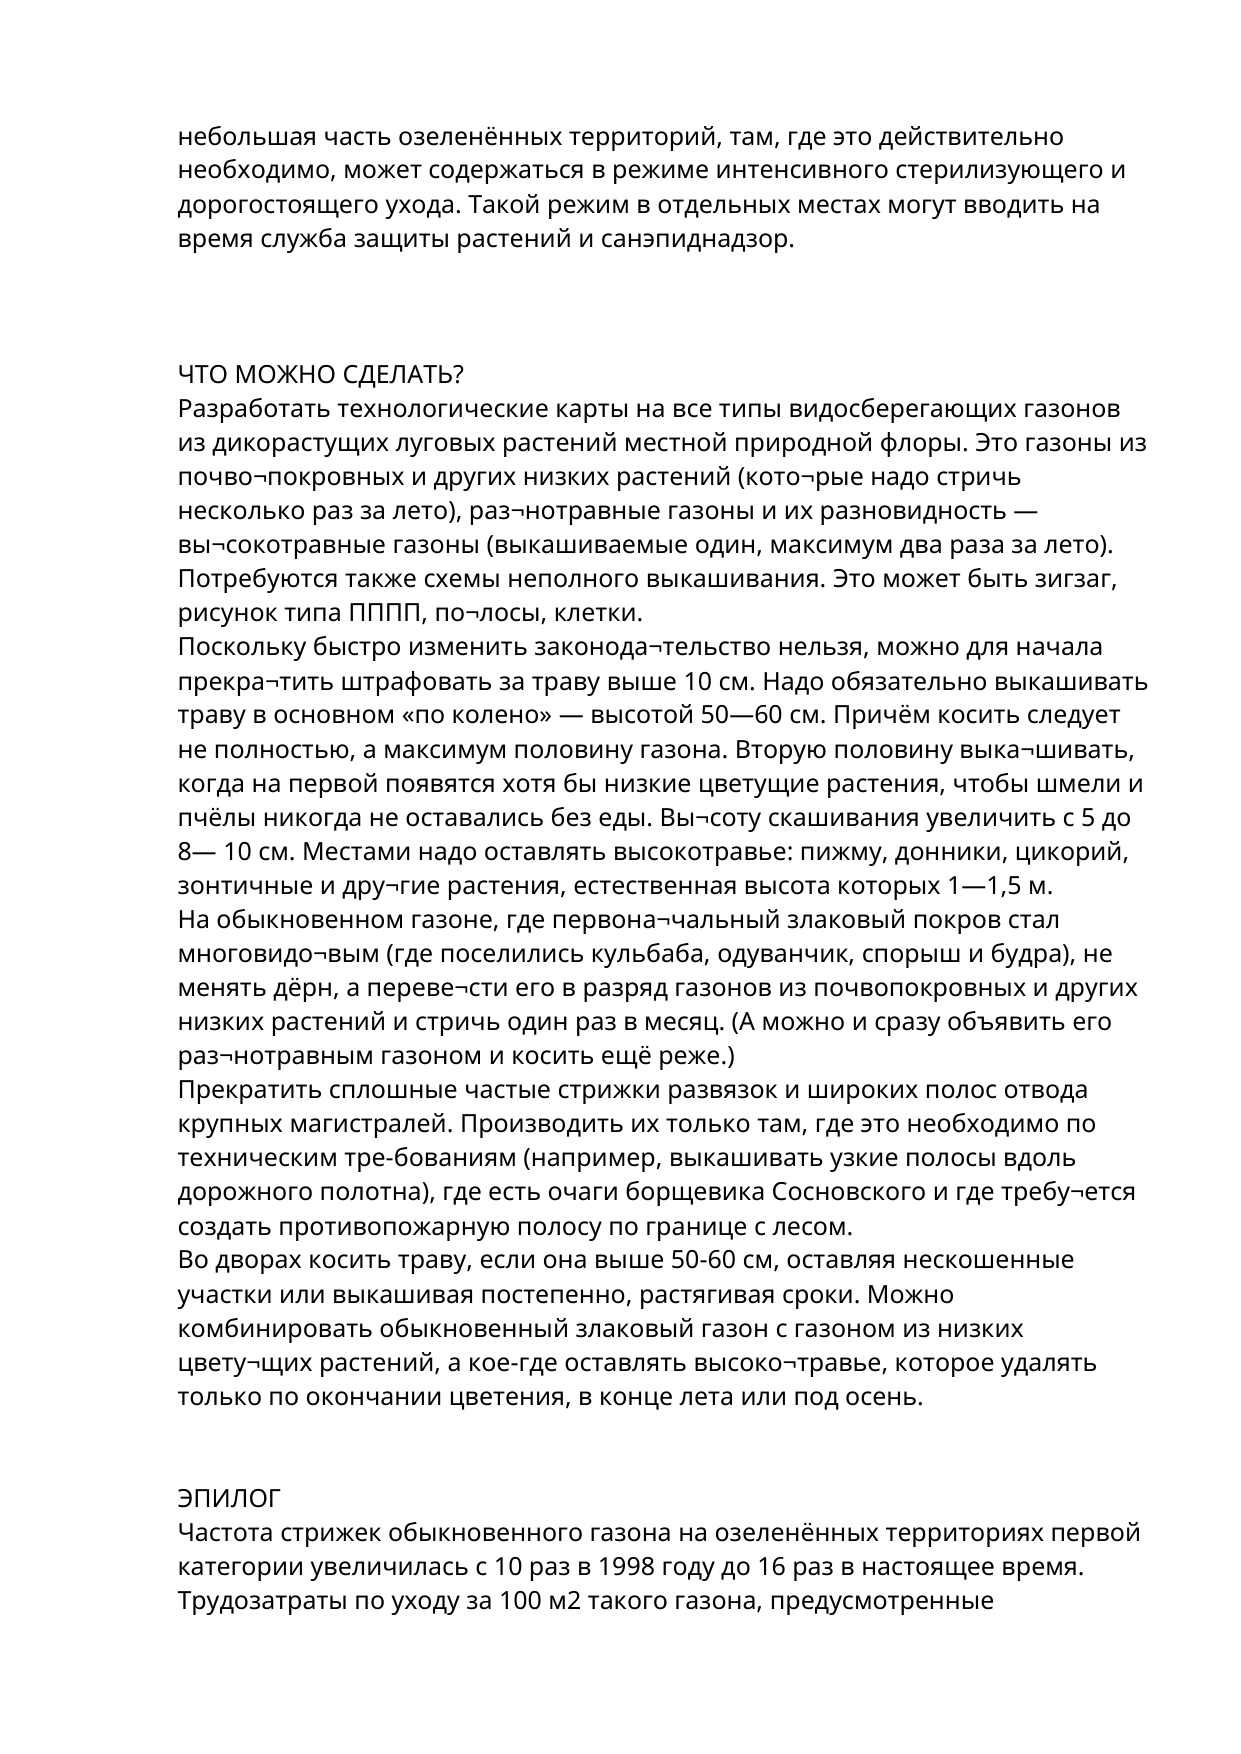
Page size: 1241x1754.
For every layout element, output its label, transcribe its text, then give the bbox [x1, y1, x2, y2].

text Разработать технологические карты на все типы видосберегающих газонов из дикорастущих луговых растений местной природной флоры. Это газоны из почво¬покровных и других низких растений (кото¬рые надо стричь несколько раз за лето), раз¬нотравные газоны и их разновидность — вы¬сокотравные газоны (выкашиваемые один, максимум два раза за лето). Потребуются также схемы неполного выкашивания. Это может быть зигзаг, рисунок типа ПППП, по¬лосы, клетки. [177, 391, 1152, 629]
text Прекратить сплошные частые стрижки развязок и широких полос отвода крупных магистралей. Производить их только там, где это необходимо по техническим тре-бованиям (например, выкашивать узкие полосы вдоль дорожного полотна), где есть очаги борщевика Сосновского и где требу¬ется создать противопожарную полосу по границе с лесом. [177, 1072, 1152, 1242]
text Поскольку быстро изменить законода¬тельство нельзя, можно для начала прекра¬тить штрафовать за траву выше 10 см. Надо обязательно выкашивать траву в основном «по колено» — высотой 50—60 см. Причём косить следует не полностью, а максимум половину газона. Вторую половину выка¬шивать, когда на первой появятся хотя бы низкие цветущие растения, чтобы шмели и пчёлы никогда не оставались без еды. Вы¬соту скашивания увеличить с 5 до 8— 10 см. Местами надо оставлять высокотравье: пижму, донники, цикорий, зонтичные и дру¬гие растения, естественная высота которых 1—1,5 м. [177, 629, 1152, 902]
text Во дворах косить траву, если она выше 50-60 см, оставляя нескошенные участки или выкашивая постепенно, растягивая сроки. Можно комбинировать обыкновенный злаковый газон с газоном из низких цвету¬щих растений, а кое-где оставлять высоко¬травье, которое удалять только по окончании цветения, в конце лета или под осень. [177, 1242, 1152, 1412]
text ЧТО МОЖНО СДЕЛАТЬ? [177, 357, 1152, 391]
text ЭПИЛОГ [177, 1481, 1152, 1515]
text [177, 1515, 1152, 1617]
text На обыкновенном газоне, где первона¬чальный злаковый покров стал многовидо¬вым (где поселились кульбаба, одуванчик, спорыш и будра), не менять дёрн, а переве¬сти его в разряд газонов из почвопокровных и других низких растений и стричь один раз в месяц. (А можно и сразу объявить его раз¬нотравным газоном и косить ещё реже.) [177, 902, 1152, 1072]
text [177, 118, 1152, 254]
